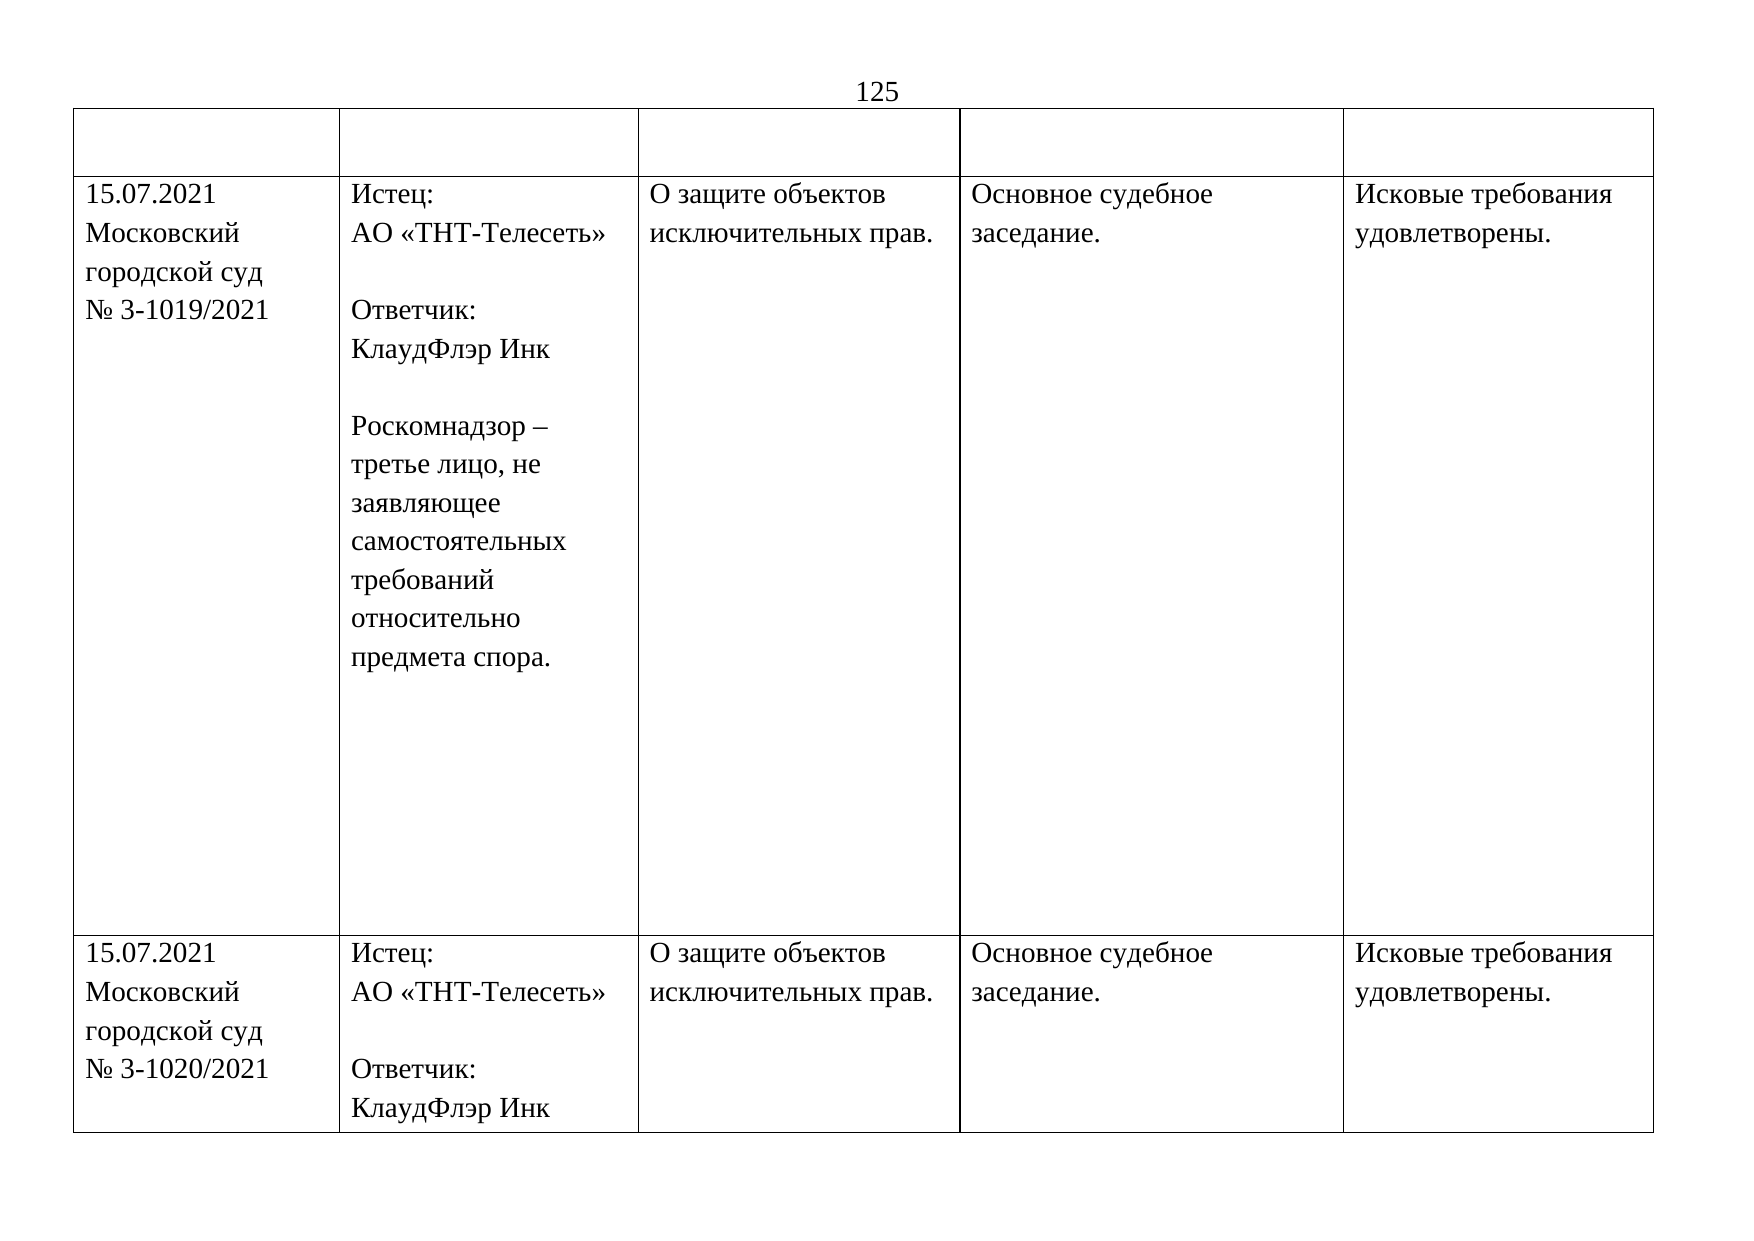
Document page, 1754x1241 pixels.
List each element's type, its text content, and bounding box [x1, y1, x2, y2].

table_cell 15.07.2021 Московский городской суд № 3-1019/2021 [74, 177, 339, 934]
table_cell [961, 936, 1343, 1132]
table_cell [639, 109, 959, 176]
table_cell Истец: АО «ТНТ-Телесеть» Ответчик: КлаудФлэр Инк Роскомнадзор – третье лицо, не заявляющее самостоятельных требований относительно предмета спора. [340, 177, 638, 934]
table_cell Основное судебное заседание. [961, 177, 1343, 934]
table_cell Исковые требования удовлетворены. [1344, 177, 1653, 934]
table_cell О защите объектов исключительных прав. [639, 177, 959, 934]
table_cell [639, 936, 959, 1132]
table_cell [961, 109, 1343, 176]
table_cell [340, 936, 638, 1132]
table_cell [1344, 109, 1653, 176]
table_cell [340, 109, 638, 176]
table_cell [74, 109, 339, 176]
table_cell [74, 936, 339, 1132]
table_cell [1344, 936, 1653, 1132]
